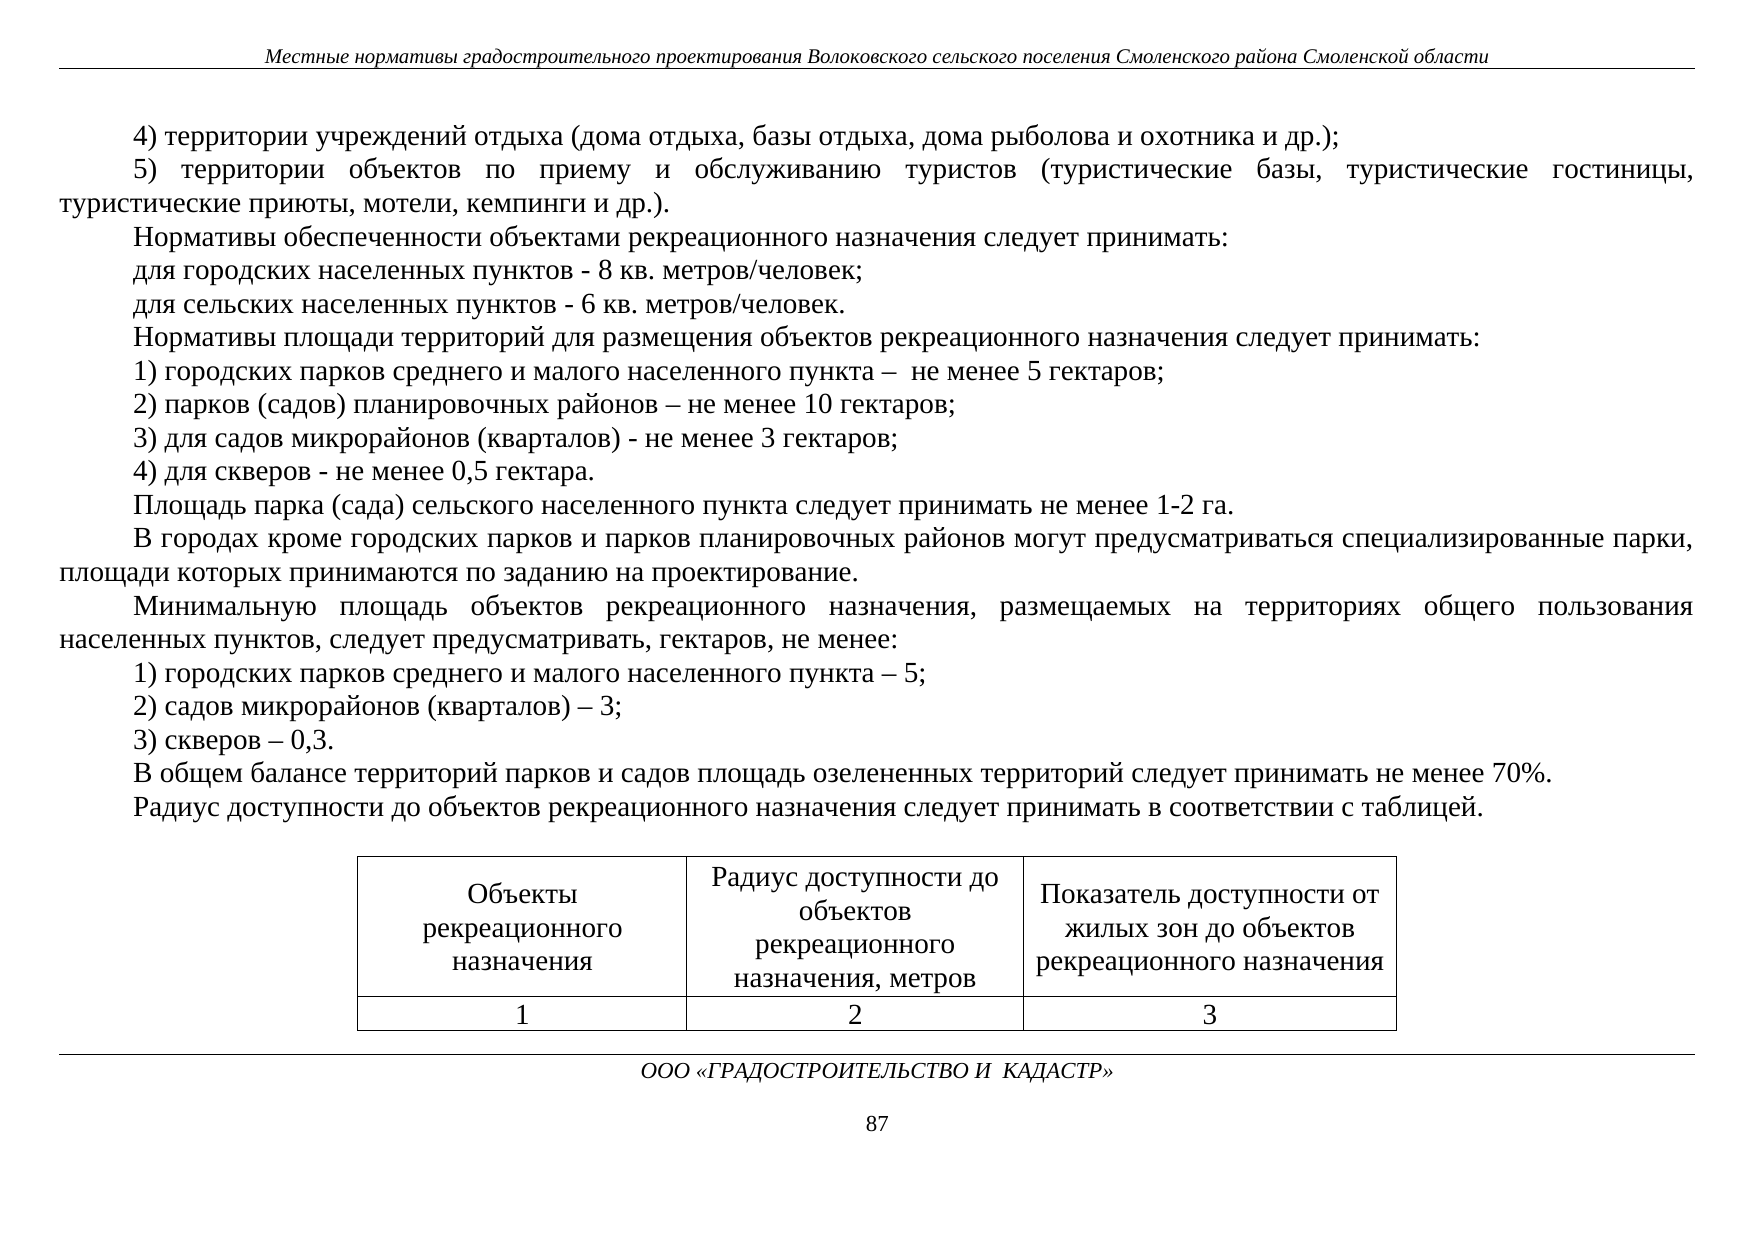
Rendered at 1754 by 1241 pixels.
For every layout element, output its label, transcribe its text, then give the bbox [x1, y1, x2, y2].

text 4) для скверов - не менее 0,5 гектара. [59, 453, 1695, 487]
text Нормативы обеспеченности объектами рекреационного назначения следует принимать: [59, 219, 1695, 252]
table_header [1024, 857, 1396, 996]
text 2) садов микрорайонов (кварталов) – 3; [59, 688, 1695, 722]
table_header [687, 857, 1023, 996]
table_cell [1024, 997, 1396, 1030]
text Минимальную площадь объектов рекреационного назначения, размещаемых на территориях общего пользования населенных пунктов, следует предусматривать, гектаров, не менее: [59, 588, 1695, 655]
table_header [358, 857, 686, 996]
text 1) городских парков среднего и малого населенного пункта – не менее 5 гектаров; [59, 353, 1695, 386]
text Радиус доступности до объектов рекреационного назначения следует принимать в соответствии с таблицей. [59, 789, 1695, 822]
text 2) парков (садов) планировочных районов – не менее 10 гектаров; [59, 386, 1695, 420]
text 3) для садов микрорайонов (кварталов) - не менее 3 гектаров; [59, 420, 1695, 453]
text В городах кроме городских парков и парков планировочных районов могут предусматриваться специализированные парки, площади которых принимаются по заданию на проектирование. [59, 521, 1695, 588]
text Нормативы площади территорий для размещения объектов рекреационного назначения следует принимать: [59, 319, 1695, 353]
text В общем балансе территорий парков и садов площадь озелененных территорий следует принимать не менее 70%. [59, 755, 1695, 789]
text Площадь парка (сада) сельского населенного пункта следует принимать не менее 1-2 га. [59, 487, 1695, 521]
text для городских населенных пунктов - 8 кв. метров/человек; [59, 252, 1695, 286]
text 5) территории объектов по приему и обслуживанию туристов (туристические базы, туристические гостиницы, туристические приюты, мотели, кемпинги и др.). [59, 152, 1695, 219]
text 1) городских парков среднего и малого населенного пункта – 5; [59, 655, 1695, 688]
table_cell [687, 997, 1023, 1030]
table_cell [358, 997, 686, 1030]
text для сельских населенных пунктов - 6 кв. метров/человек. [59, 286, 1695, 319]
text 3) скверов – 0,3. [59, 722, 1695, 755]
text 4) территории учреждений отдыха (дома отдыха, базы отдыха, дома рыболова и охотника и др.); [59, 118, 1695, 152]
